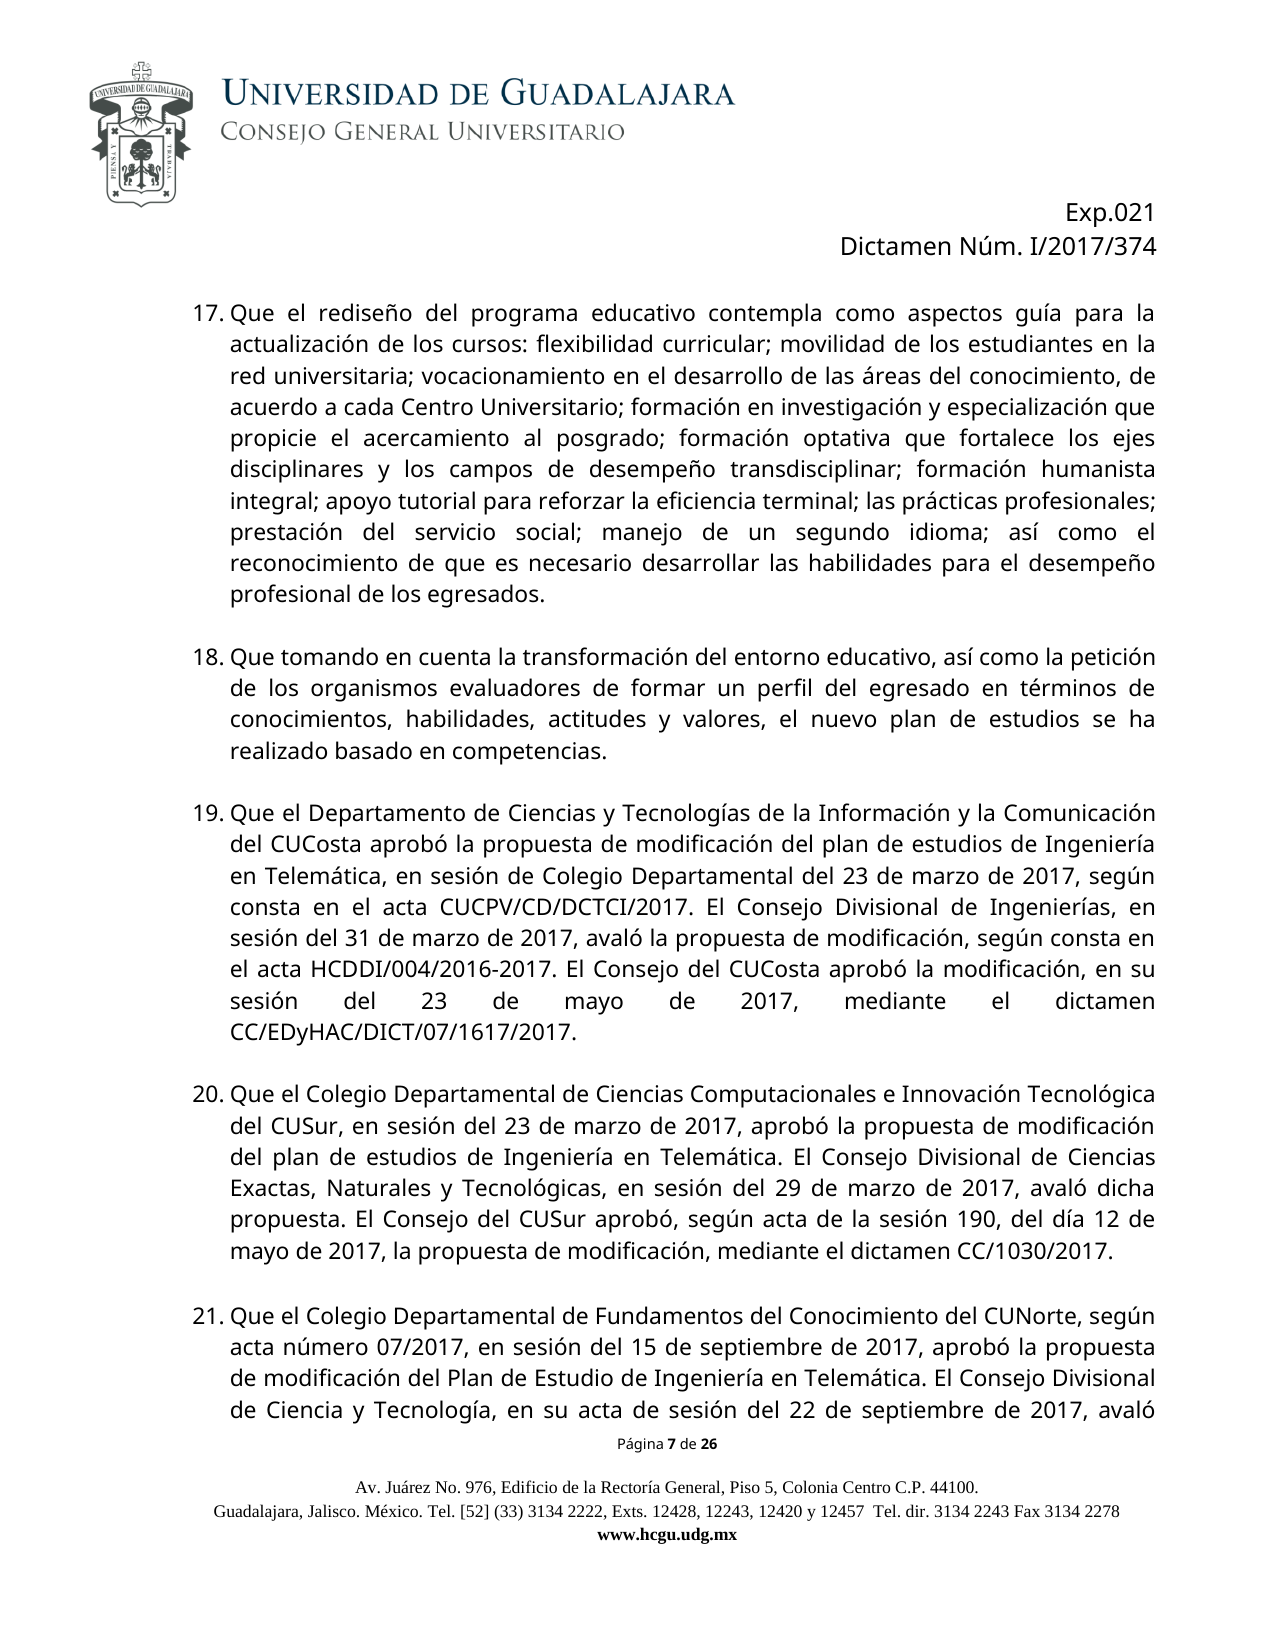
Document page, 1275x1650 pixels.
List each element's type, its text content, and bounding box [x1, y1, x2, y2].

list Que tomando en cuenta la transformación del entorno educativo, así como la petición de los organismos evaluadores de formar un perfil del egresado en términos de conocimientos, habilidades, actitudes y valores, el nuevo plan de estudios se ha realizado basado en competencias. [192, 641, 1157, 766]
list Que el Departamento de Ciencias y Tecnologías de la Información y la Comunicación del CUCosta aprobó la propuesta de modificación del plan de estudios de Ingeniería en Telemática, en sesión de Colegio Departamental del 23 de marzo de 2017, según consta en el acta CUCPV/CD/DCTCI/2017. El Consejo Divisional de Ingenierías, en sesión del 31 de marzo de 2017, avaló la propuesta de modificación, según consta en el acta HCDDI/004/2016-2017. El Consejo del CUCosta aprobó la modificación, en su sesión del 23 de mayo de 2017, mediante el dictamen CC/EDyHAC/DICT/07/1617/2017. [192, 797, 1157, 1047]
list Que el Colegio Departamental de Ciencias Computacionales e Innovación Tecnológica del CUSur, en sesión del 23 de marzo de 2017, aprobó la propuesta de modificación del plan de estudios de Ingeniería en Telemática. El Consejo Divisional de Ciencias Exactas, Naturales y Tecnológicas, en sesión del 29 de marzo de 2017, avaló dicha propuesta. El Consejo del CUSur aprobó, según acta de la sesión 190, del día 12 de mayo de 2017, la propuesta de modificación, mediante el dictamen CC/1030/2017. [192, 1078, 1157, 1266]
picture [1, 1, 1274, 268]
list Que el rediseño del programa educativo contempla como aspectos guía para la actualización de los cursos: flexibilidad curricular; movilidad de los estudiantes en la red universitaria; vocacionamiento en el desarrollo de las áreas del conocimiento, de acuerdo a cada Centro Universitario; formación en investigación y especialización que propicie el acercamiento al posgrado; formación optativa que fortalece los ejes disciplinares y los campos de desempeño transdisciplinar; formación humanista integral; apoyo tutorial para reforzar la eficiencia terminal; las prácticas profesionales; prestación del servicio social; manejo de un segundo idioma; así como el reconocimiento de que es necesario desarrollar las habilidades para el desempeño profesional de los egresados. [192, 297, 1157, 609]
